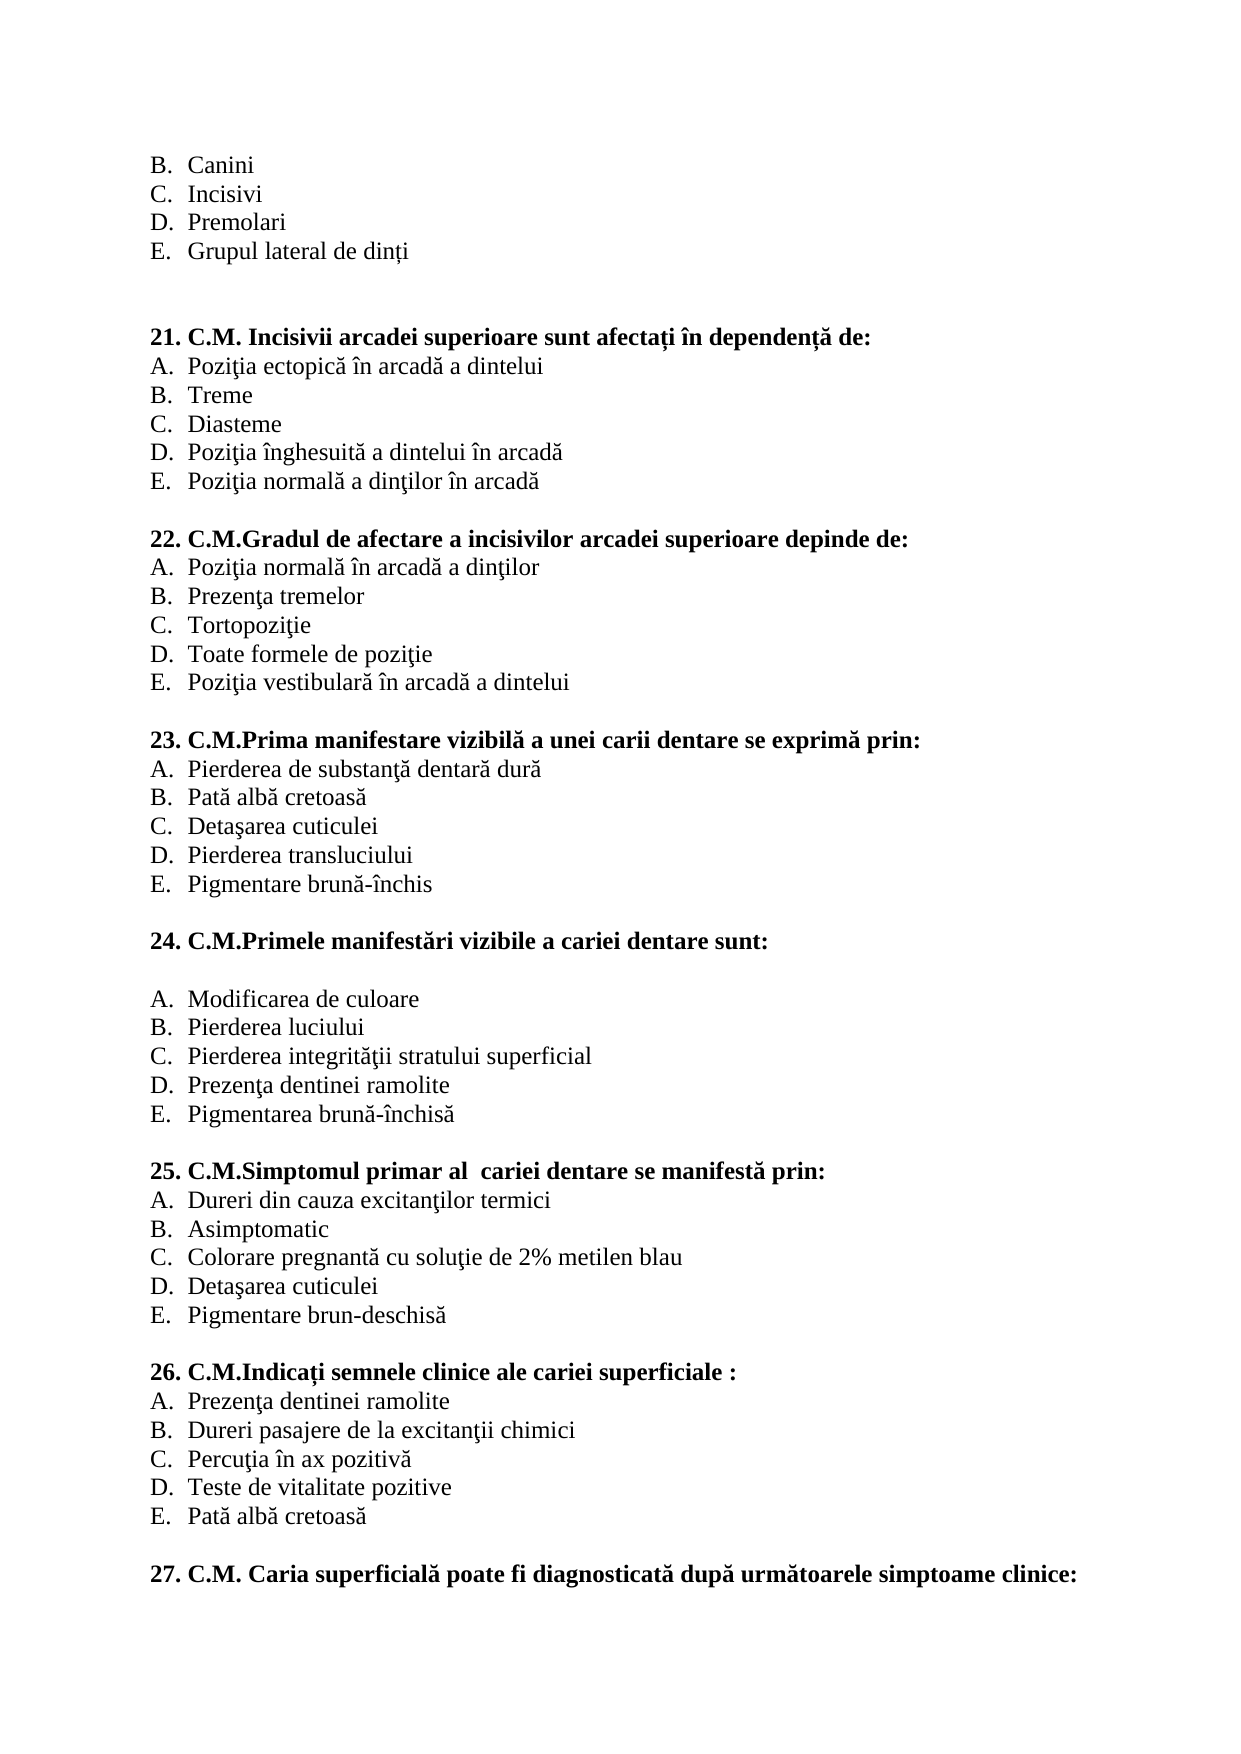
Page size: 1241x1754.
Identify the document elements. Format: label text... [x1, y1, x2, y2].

list C.M.Primele manifestări vizibile a cariei dentare sunt: [150, 926, 1120, 955]
list Diasteme [150, 409, 1120, 437]
list Pigmentare brună-închis [150, 869, 1120, 897]
list Pierderea integrităţii stratului superficial [150, 1041, 1120, 1070]
list C.M.Indicați semnele clinice ale cariei superficiale : [150, 1357, 1120, 1386]
list Detaşarea cuticulei [150, 811, 1120, 840]
list Modificarea de culoare [150, 984, 1120, 1012]
list Prezenţa dentinei ramolite [150, 1386, 1120, 1415]
list Teste de vitalitate pozitive [150, 1472, 1120, 1501]
list C.M. Caria superficială poate fi diagnosticată după următoarele simptoame clinice: [150, 1559, 1120, 1587]
list Poziţia vestibulară în arcadă a dintelui [150, 667, 1120, 696]
list Pată albă cretoasă [150, 782, 1120, 811]
list Premolari [150, 207, 1120, 236]
list Pigmentare brun-deschisă [150, 1300, 1120, 1329]
list Pată albă cretoasă [150, 1501, 1120, 1530]
list Poziţia înghesuită a dintelui în arcadă [150, 437, 1120, 466]
list Grupul lateral de dinți [150, 236, 1120, 265]
list Pierderea luciului [150, 1012, 1120, 1041]
list Pierderea transluciului [150, 840, 1120, 869]
list C.M.Prima manifestare vizibilă a unei carii dentare se exprimă prin: [150, 725, 1120, 754]
list Tortopoziţie [150, 610, 1120, 639]
list C.M.Gradul de afectare a incisivilor arcadei superioare depinde de: [150, 524, 1120, 552]
list C.M.Simptomul primar al cariei dentare se manifestă prin: [150, 1156, 1120, 1185]
list Poziţia normală a dinţilor în arcadă [150, 466, 1120, 495]
subtitle Pierderea de substanţă dentară dură [150, 754, 1120, 782]
list C.M. Incisivii arcadei superioare sunt afectați în dependență de: [150, 322, 1120, 351]
list Incisivi [150, 179, 1120, 207]
list Poziţia ectopică în arcadă a dintelui [150, 351, 1120, 380]
list Treme [150, 380, 1120, 409]
list Prezenţa dentinei ramolite [150, 1070, 1120, 1099]
list Asimptomatic [150, 1214, 1120, 1242]
list Toate formele de poziţie [150, 639, 1120, 667]
list Pigmentarea brună-închisă [150, 1099, 1120, 1127]
list Colorare pregnantă cu soluţie de 2% metilen blau [150, 1242, 1120, 1271]
list Canini [150, 150, 1120, 179]
list Prezenţa tremelor [150, 581, 1120, 610]
list Percuţia în ax pozitivă [150, 1444, 1120, 1472]
list Detaşarea cuticulei [150, 1271, 1120, 1300]
list Dureri pasajere de la excitanţii chimici [150, 1415, 1120, 1444]
list Poziţia normală în arcadă a dinţilor [150, 552, 1120, 581]
list Dureri din cauza excitanţilor termici [150, 1185, 1120, 1214]
